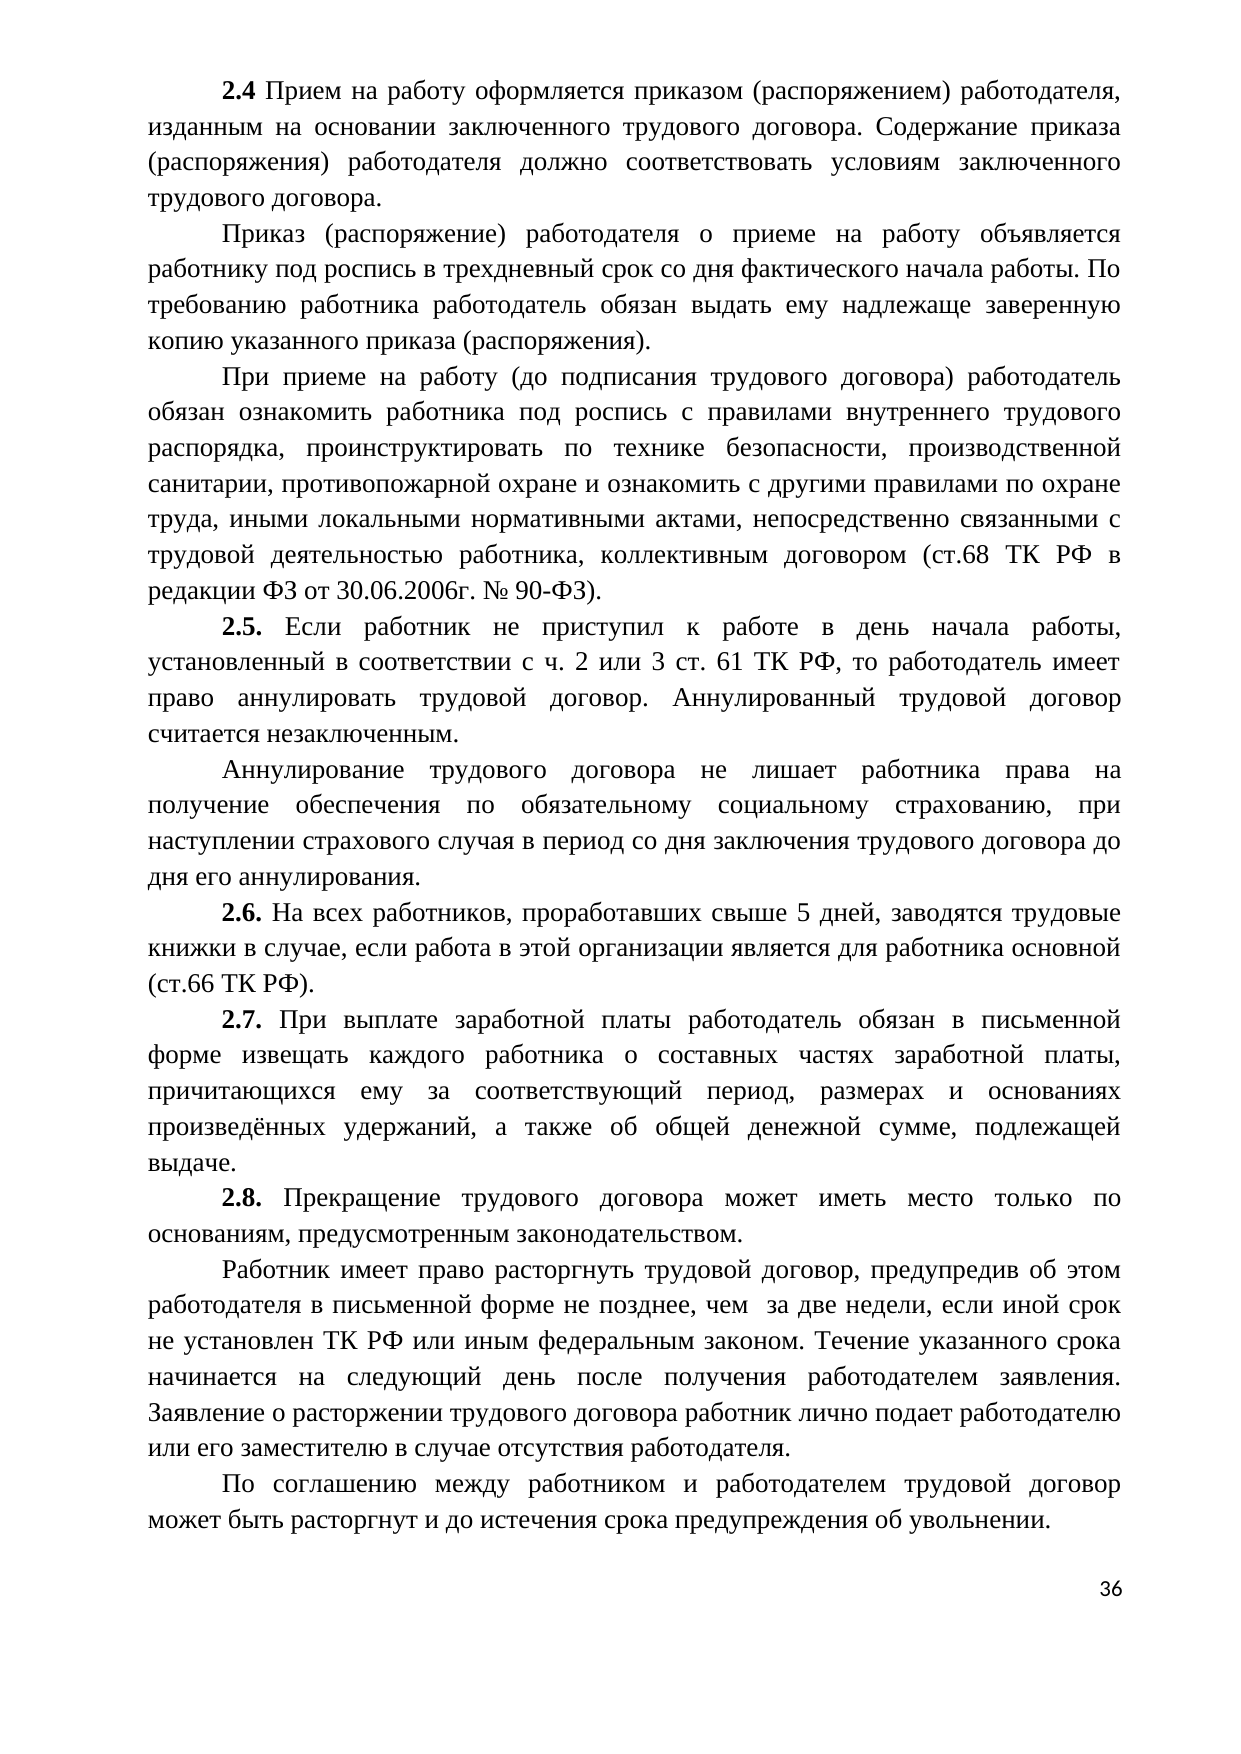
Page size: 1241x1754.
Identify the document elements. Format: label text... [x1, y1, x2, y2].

text Приказ (распоряжение) работодателя о приеме на работу объявляется работнику под роспись в трехдневный срок со дня фактического начала работы. По требованию работника работодатель обязан выдать ему надлежаще заверенную копию указанного приказа (распоряжения). [148, 217, 1122, 355]
text 2.4 Прием на работу оформляется приказом (распоряжением) работодателя, изданным на основании заключенного трудового договора. Содержание приказа (распоряжения) работодателя должно соответствовать условиям заключенного трудового договора. [148, 74, 1122, 212]
text Работник имеет право расторгнуть трудовой договор, предупредив об этом работодателя в письменной форме не позднее, чем за две недели, если иной срок не установлен ТК РФ или иным федеральным законом. Течение указанного срока начинается на следующий день после получения работодателем заявления. Заявление о расторжении трудового договора работник лично подает работодателю или его заместителю в случае отсутствия работодателя. [148, 1253, 1122, 1463]
text Аннулирование трудового договора не лишает работника права на получение обеспечения по обязательному социальному страхованию, при наступлении страхового случая в период со дня заключения трудового договора до дня его аннулирования. [148, 753, 1122, 891]
text 2.8. Прекращение трудового договора может иметь место только по основаниям, предусмотренным законодательством. [148, 1181, 1122, 1248]
text 2.5. Если работник не приступил к работе в день начала работы, установленный в соответствии с ч. 2 или 3 ст. 61 ТК РФ, то работодатель имеет право аннулировать трудовой договор. Аннулированный трудовой договор считается незаключенным. [148, 610, 1122, 748]
text 2.6. На всех работников, проработавших свыше 5 дней, заводятся трудовые книжки в случае, если работа в этой организации является для работника основной (ст.66 ТК РФ). [148, 896, 1122, 998]
text 2.7. При выплате заработной платы работодатель обязан в письменной форме извещать каждого работника о составных частях заработной платы, причитающихся ему за соответствующий период, размерах и основаниях произведённых удержаний, а также об общей денежной сумме, подлежащей выдаче. [148, 1003, 1122, 1177]
text При приеме на работу (до подписания трудового договора) работодатель обязан ознакомить работника под роспись с правилами внутреннего трудового распорядка, проинструктировать по технике безопасности, производственной санитарии, противопожарной охране и ознакомить с другими правилами по охране труда, иными локальными нормативными актами, непосредственно связанными с трудовой деятельностью работника, коллективным договором (ст.68 ТК РФ в редакции ФЗ от 30.06.2006г. № 90-ФЗ). [148, 360, 1122, 605]
text По соглашению между работником и работодателем трудовой договор может быть расторгнут и до истечения срока предупреждения об увольнении. [148, 1467, 1122, 1534]
